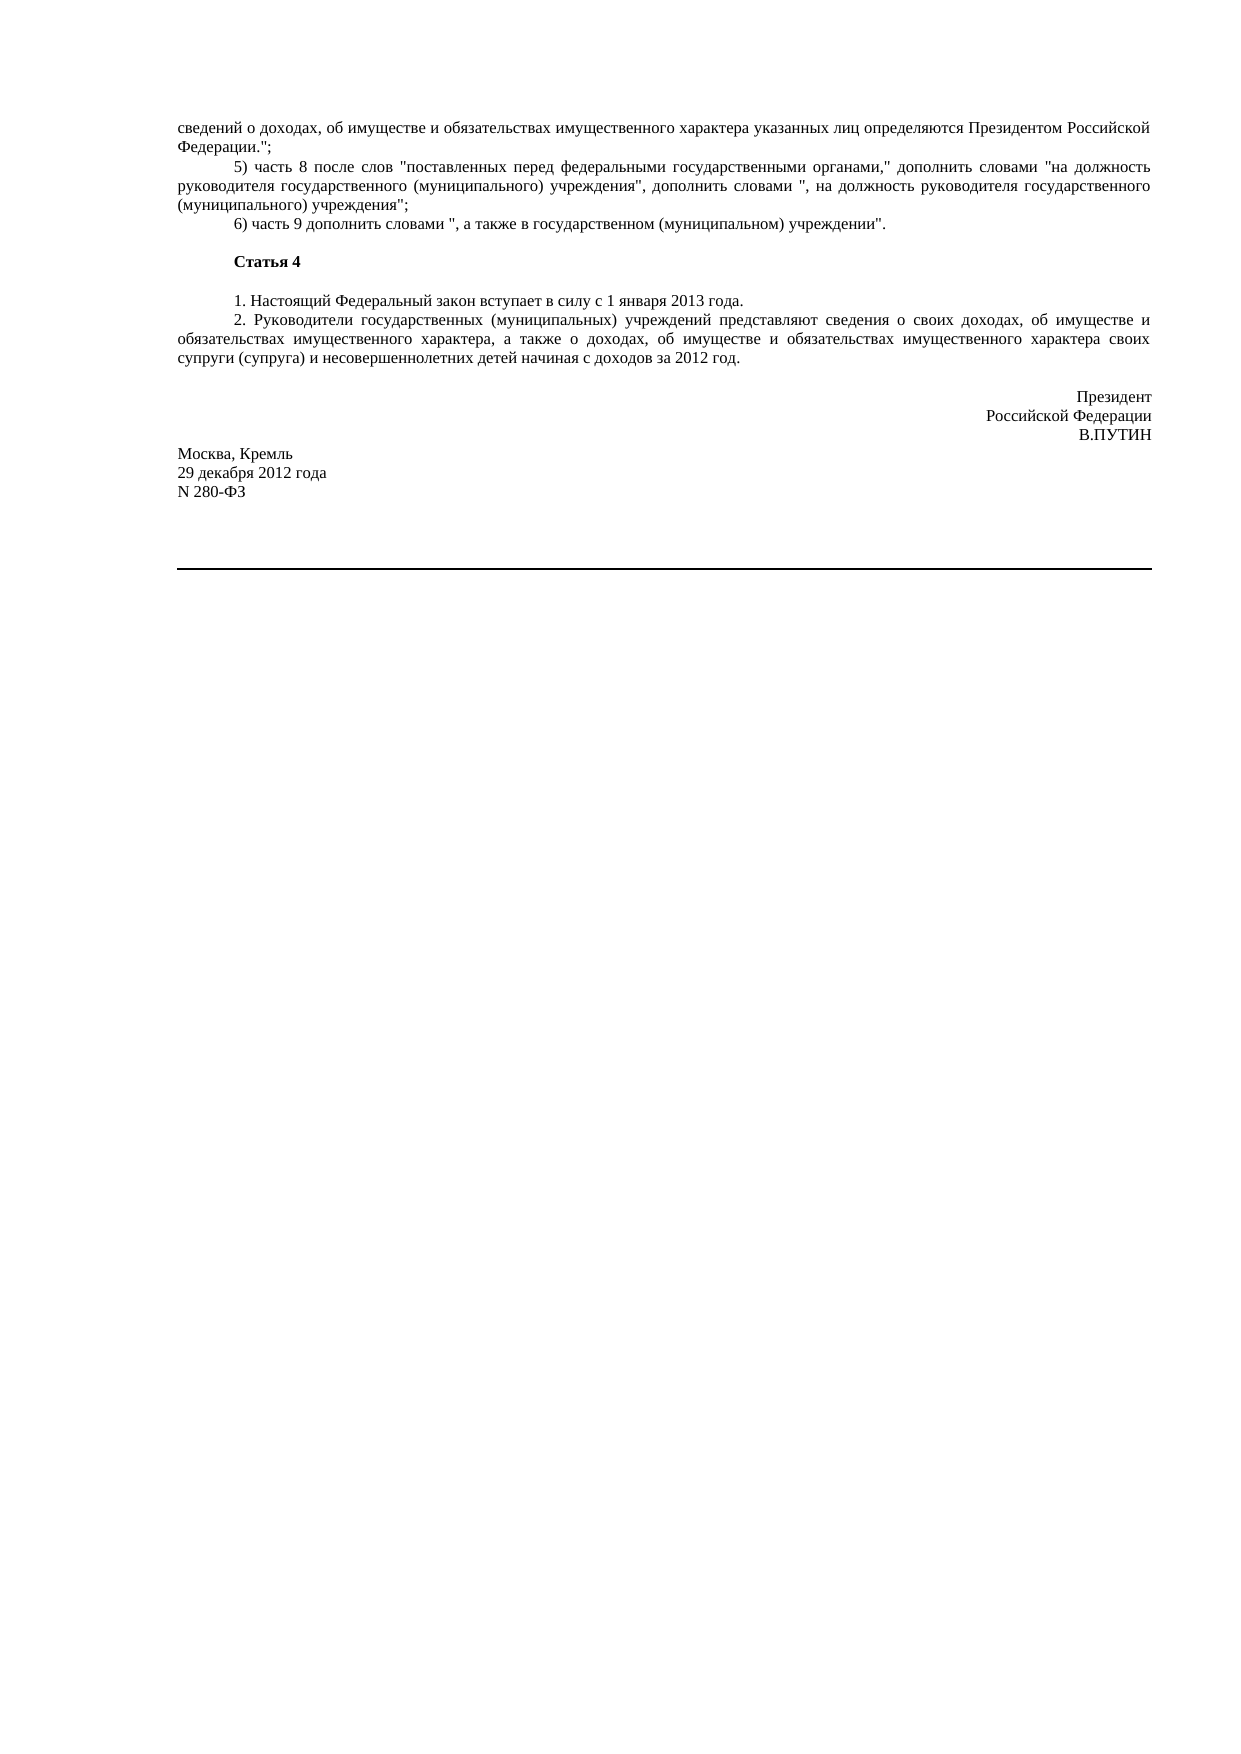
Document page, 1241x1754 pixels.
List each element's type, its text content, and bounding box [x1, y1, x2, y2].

text В.ПУТИН [177, 425, 1152, 444]
text N 280-ФЗ [177, 482, 1152, 501]
text 29 декабря 2012 года [177, 463, 1152, 482]
text Российской Федерации [177, 406, 1152, 425]
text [177, 118, 1152, 156]
text 1. Настоящий Федеральный закон вступает в силу с 1 января 2013 года. [177, 291, 1152, 310]
text Президент [177, 386, 1152, 406]
text 2. Руководители государственных (муниципальных) учреждений представляют сведения о своих доходах, об имуществе и обязательствах имущественного характера, а также о доходах, об имуществе и обязательствах имущественного характера своих супруги (супруга) и несовершеннолетних детей начиная с доходов за 2012 год. [177, 310, 1152, 367]
text 5) часть 8 после слов "поставленных перед федеральными государственными органами," дополнить словами "на должность руководителя государственного (муниципального) учреждения", дополнить словами ", на должность руководителя государственного (муниципального) учреждения"; [177, 156, 1152, 214]
text Москва, Кремль [177, 444, 1152, 463]
text 6) часть 9 дополнить словами ", а также в государственном (муниципальном) учреждении". [177, 214, 1152, 233]
title Статья 4 [177, 252, 1152, 271]
